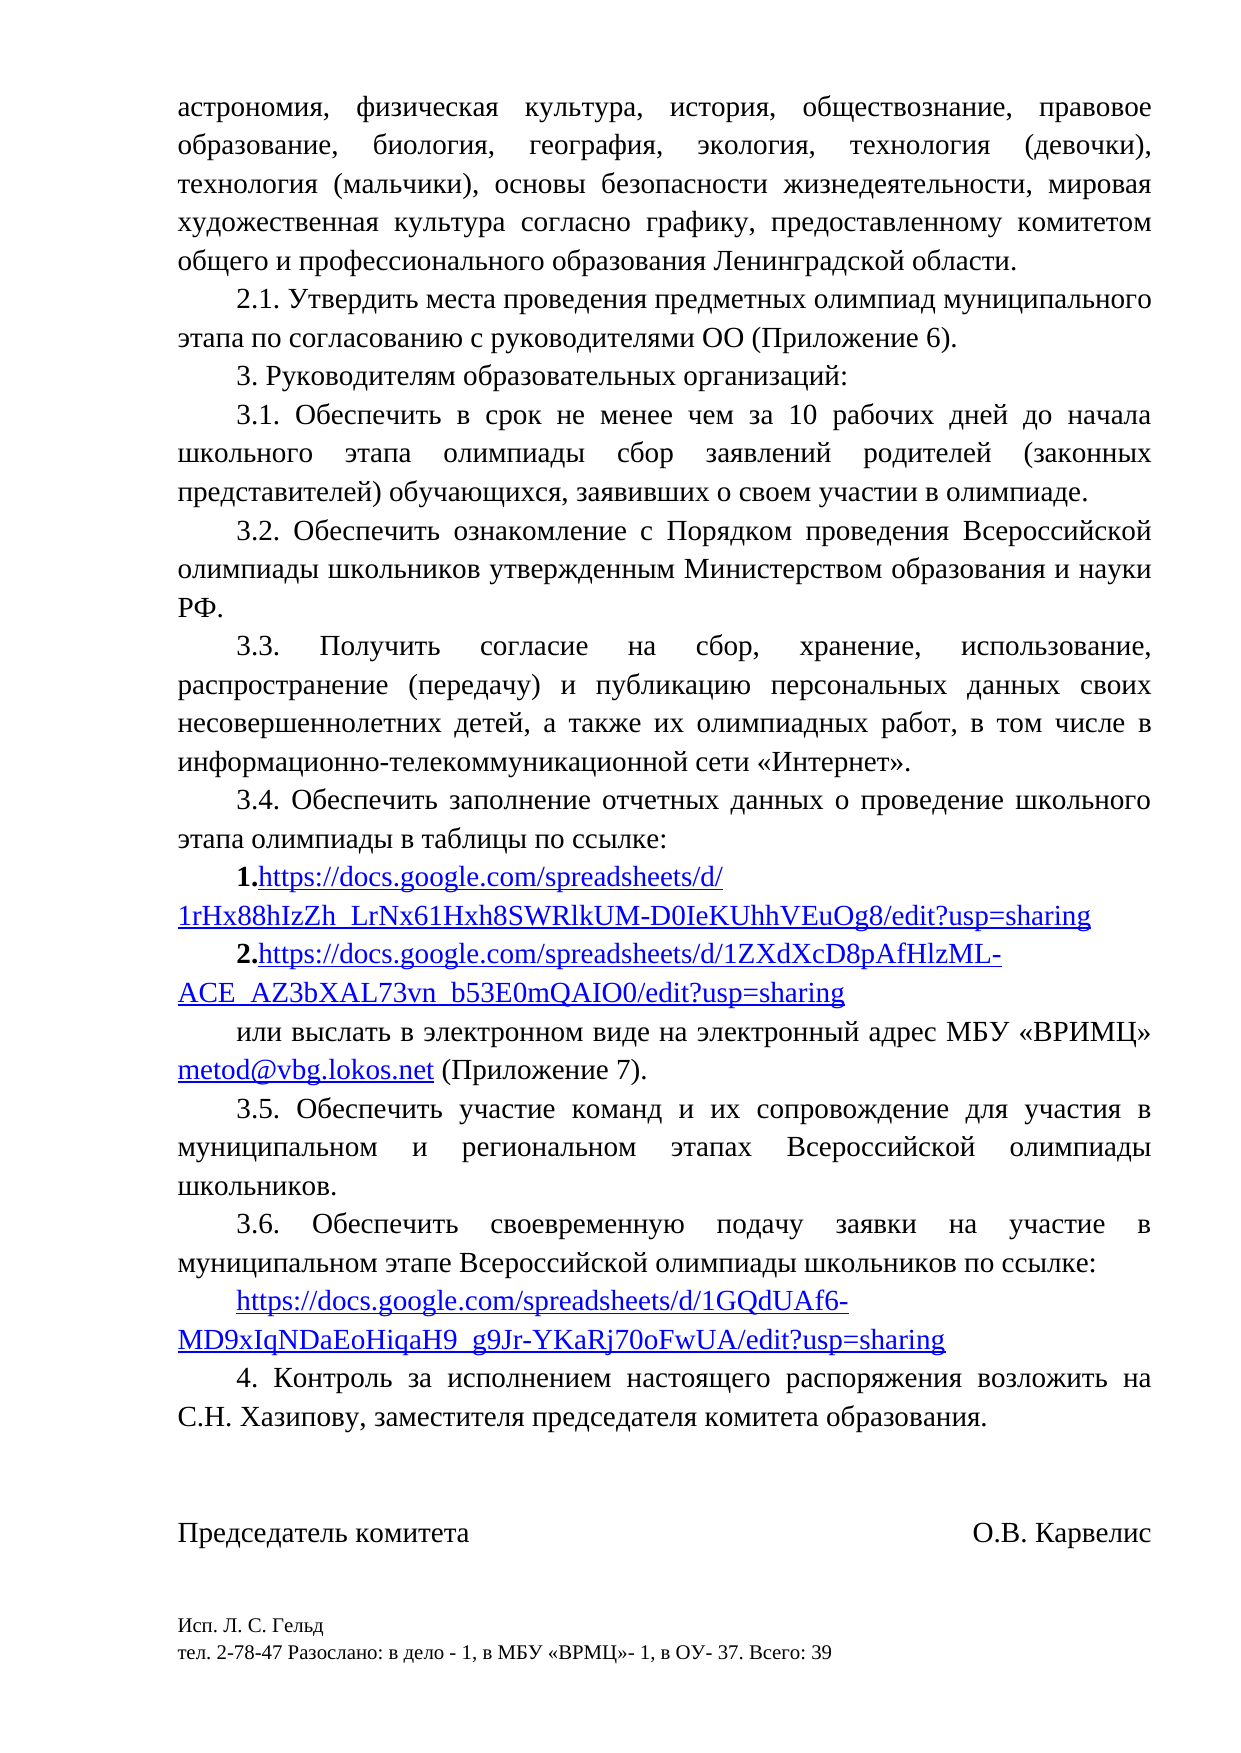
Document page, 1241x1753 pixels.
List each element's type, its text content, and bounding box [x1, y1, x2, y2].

text 3.1. Обеспечить в срок не менее чем за 10 рабочих дней до начала школьного этапа олимпиады сбор заявлений родителей (законных представителей) обучающихся, заявивших о своем участии в олимпиаде. [177, 397, 1152, 508]
text 2.https://docs.google.com/spreadsheets/d/1ZXdXcD8pAfHlzML-ACE_AZ3bXAL73vn_b53E0mQAIO0/edit?usp=sharing [177, 937, 1152, 1009]
text 3.4. Обеспечить заполнение отчетных данных о проведение школьного этапа олимпиады в таблицы по ссылке: [177, 782, 1152, 854]
text или выслать в электронном виде на электронный адрес МБУ «ВРИМЦ» metod@vbg.lokos.net (Приложение 7). [177, 1014, 1152, 1086]
text 3. Руководителям образовательных организаций: [177, 358, 1152, 392]
text тел. 2-78-47 Разослано: в дело - 1, в МБУ «ВРМЦ»- 1, в ОУ- 37. Всего: 39 [177, 1640, 1152, 1664]
text 4. Контроль за исполнением настоящего распоряжения возложить на С.Н. Хазипову, заместителя председателя комитета образования. [177, 1361, 1152, 1433]
text Председатель комитета О.В. Карвелис [177, 1515, 1152, 1548]
text 3.6. Обеспечить своевременную подачу заявки на участие в муниципальном этапе Всероссийской олимпиады школьников по ссылке: [177, 1206, 1152, 1278]
text 3.2. Обеспечить ознакомление с Порядком проведения Всероссийской олимпиады школьников утвержденным Министерством образования и науки РФ. [177, 513, 1152, 623]
text 1.https://docs.google.com/spreadsheets/d/1rHx88hIzZh_LrNx61Hxh8SWRlkUM-D0IeKUhhVEuOg8/edit?usp=sharing [177, 859, 1152, 932]
text 2.1. Утвердить места проведения предметных олимпиад муниципального этапа по согласованию с руководителями ОО (Приложение 6). [177, 281, 1152, 353]
text 3.3. Получить согласие на сбор, хранение, использование, распространение (передачу) и публикацию персональных данных своих несовершеннолетних детей, а также их олимпиадных работ, в том числе в информационно-телекоммуникационной сети «Интернет». [177, 628, 1152, 777]
text https://docs.google.com/spreadsheets/d/1GQdUAf6-MD9xIqNDaEoHiqaH9_g9Jr-YKaRj70oFwUA/edit?usp=sharing [177, 1283, 1152, 1356]
text Исп. Л. С. Гельд [177, 1613, 1152, 1637]
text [177, 89, 1152, 276]
text 3.5. Обеспечить участие команд и их сопровождение для участия в муниципальном и региональном этапах Всероссийской олимпиады школьников. [177, 1091, 1152, 1201]
